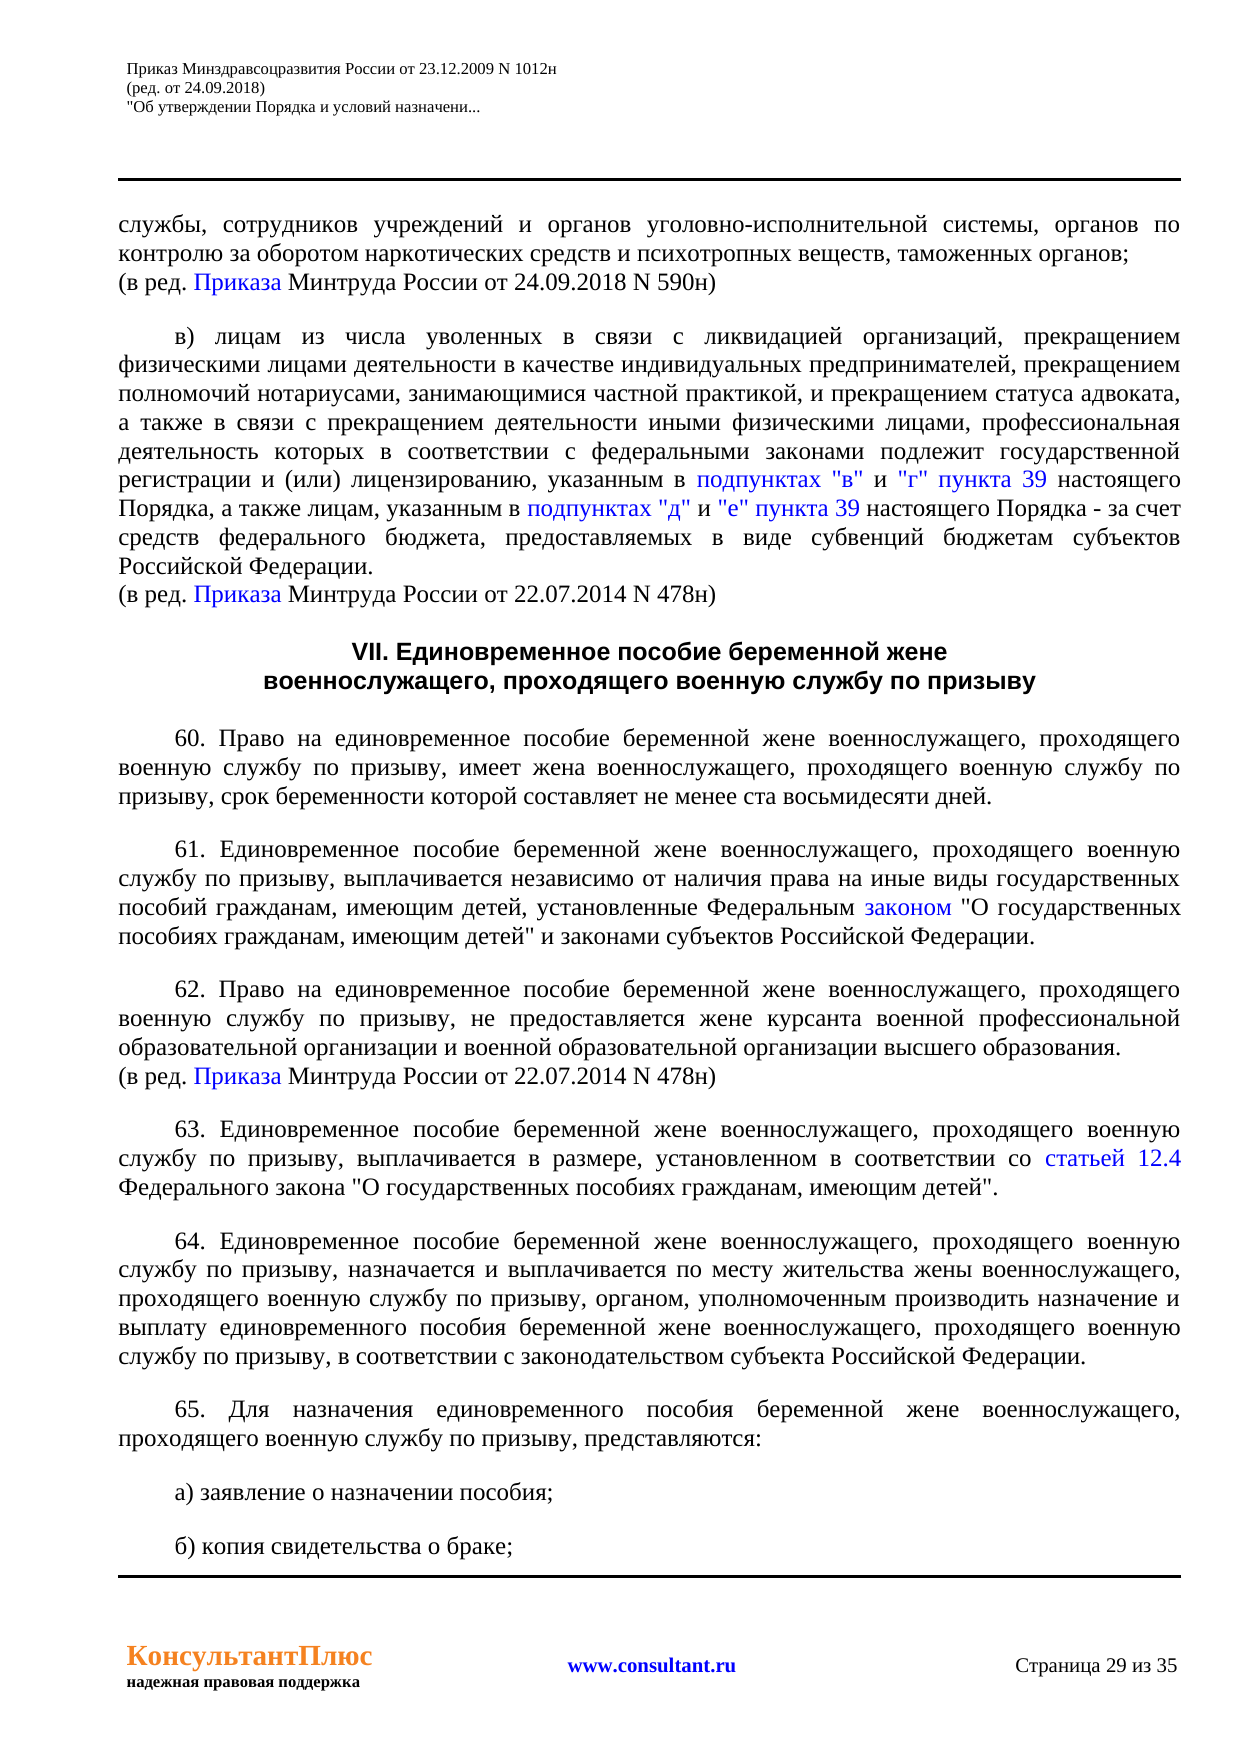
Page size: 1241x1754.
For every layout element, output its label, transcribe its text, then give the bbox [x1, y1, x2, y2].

title VII. Единовременное пособие беременной жене [118, 637, 1181, 666]
text (в ред. Приказа Минтруда России от 22.07.2014 N 478н) [118, 1061, 1181, 1089]
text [118, 209, 1181, 267]
text а) заявление о назначении пособия; [118, 1477, 1181, 1506]
text в) лицам из числа уволенных в связи с ликвидацией организаций, прекращением физическими лицами деятельности в качестве индивидуальных предпринимателей, прекращением полномочий нотариусами, занимающимися частной практикой, и прекращением статуса адвоката, а также в связи с прекращением деятельности иными физическими лицами, профессиональная деятельность которых в соответствии с федеральными законами подлежит государственной регистрации и (или) лицензированию, указанным в подпунктах "в" и "г" пункта 39 настоящего Порядка, а также лицам, указанным в подпунктах "д" и "е" пункта 39 настоящего Порядка - за счет средств федерального бюджета, предоставляемых в виде субвенций бюджетам субъектов Российской Федерации. [118, 321, 1181, 579]
text 62. Право на единовременное пособие беременной жене военнослужащего, проходящего военную службу по призыву, не предоставляется жене курсанта военной профессиональной образовательной организации и военной образовательной организации высшего образования. [118, 974, 1181, 1061]
text (в ред. Приказа Минтруда России от 22.07.2014 N 478н) [118, 579, 1181, 608]
title военнослужащего, проходящего военную службу по призыву [118, 666, 1181, 694]
text 65. Для назначения единовременного пособия беременной жене военнослужащего, проходящего военную службу по призыву, представляются: [118, 1394, 1181, 1452]
text (в ред. Приказа Минтруда России от 24.09.2018 N 590н) [118, 267, 1181, 296]
text б) копия свидетельства о браке; [118, 1531, 1181, 1559]
text 61. Единовременное пособие беременной жене военнослужащего, проходящего военную службу по призыву, выплачивается независимо от наличия права на иные виды государственных пособий гражданам, имеющим детей, установленные Федеральным законом "О государственных пособиях гражданам, имеющим детей" и законами субъектов Российской Федерации. [118, 834, 1181, 949]
text 63. Единовременное пособие беременной жене военнослужащего, проходящего военную службу по призыву, выплачивается в размере, установленном в соответствии со статьей 12.4 Федерального закона "О государственных пособиях гражданам, имеющим детей". [118, 1114, 1181, 1201]
text 60. Право на единовременное пособие беременной жене военнослужащего, проходящего военную службу по призыву, имеет жена военнослужащего, проходящего военную службу по призыву, срок беременности которой составляет не менее ста восьмидесяти дней. [118, 723, 1181, 809]
text 64. Единовременное пособие беременной жене военнослужащего, проходящего военную службу по призыву, назначается и выплачивается по месту жительства жены военнослужащего, проходящего военную службу по призыву, органом, уполномоченным производить назначение и выплату единовременного пособия беременной жене военнослужащего, проходящего военную службу по призыву, в соответствии с законодательством субъекта Российской Федерации. [118, 1226, 1181, 1369]
